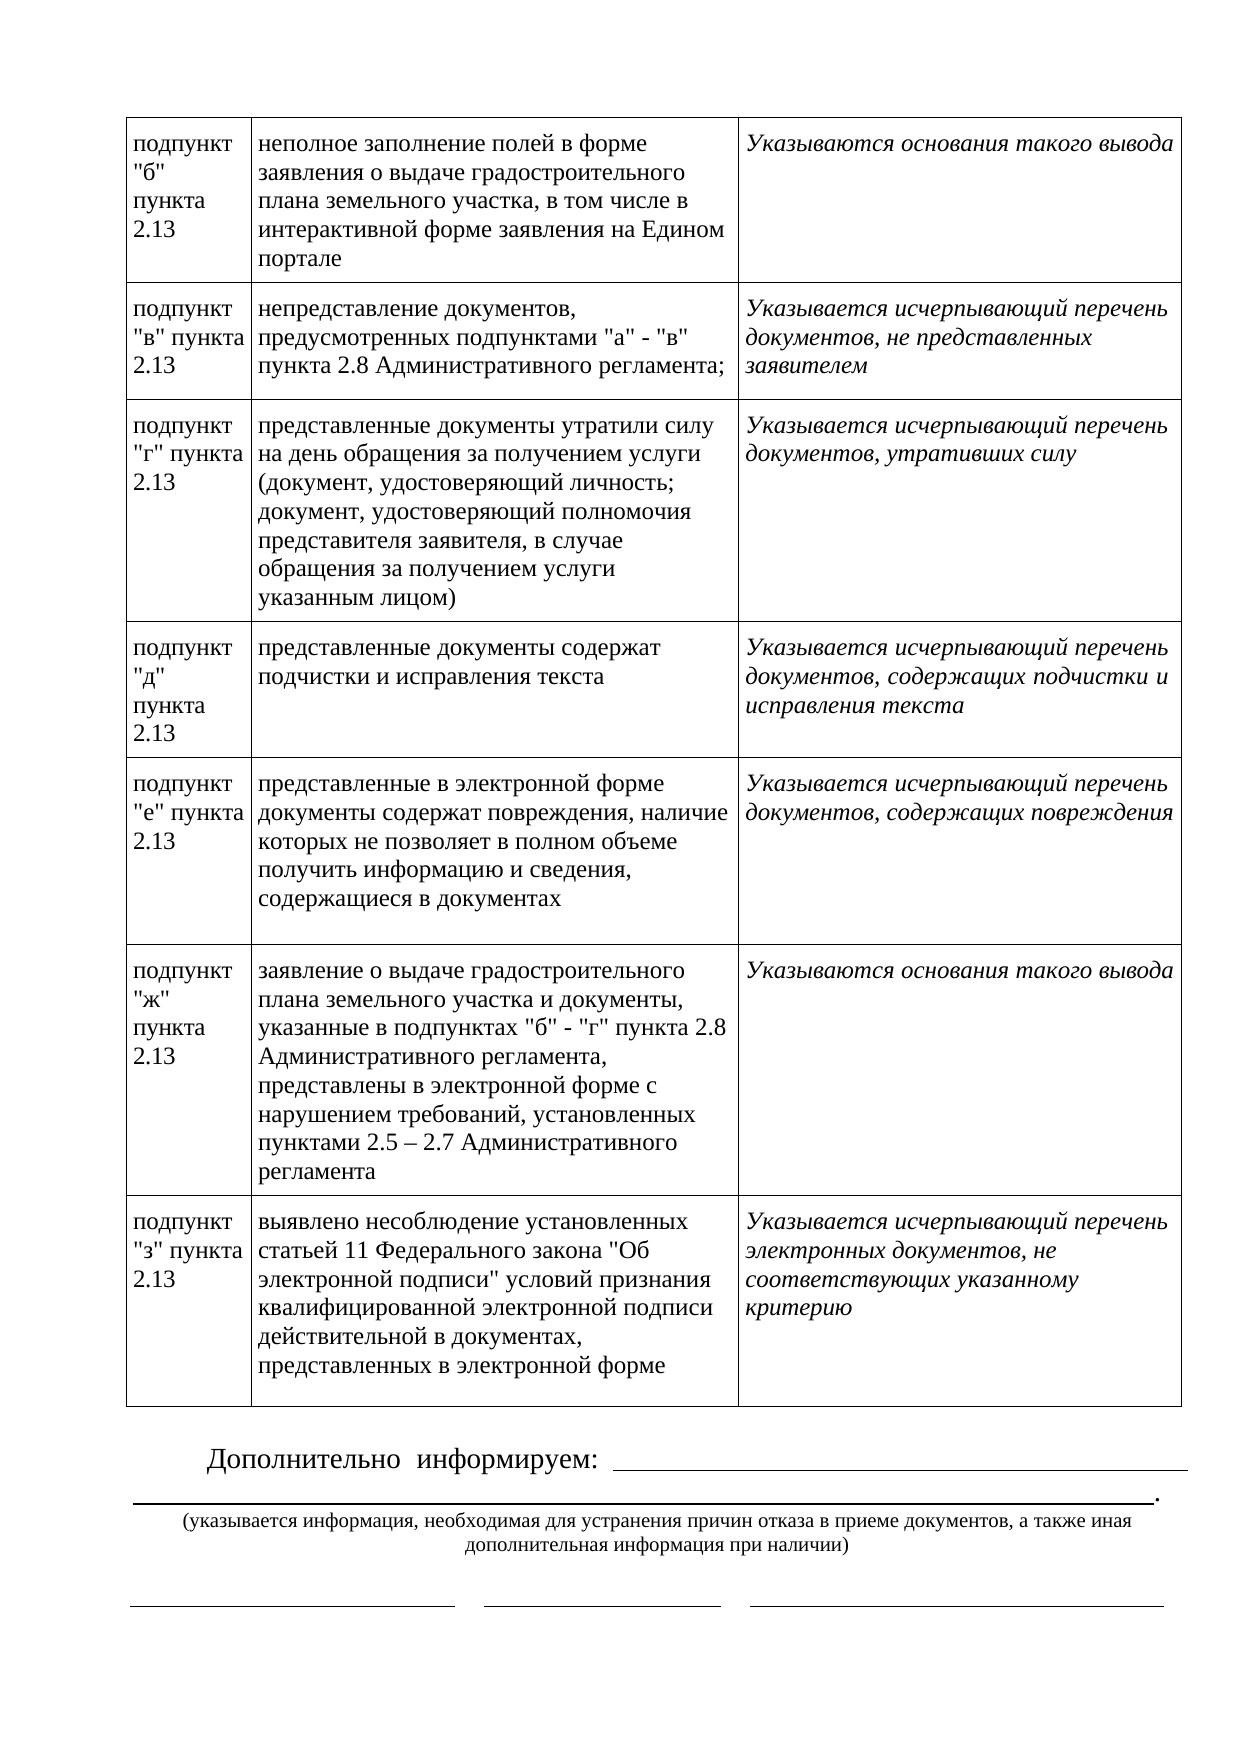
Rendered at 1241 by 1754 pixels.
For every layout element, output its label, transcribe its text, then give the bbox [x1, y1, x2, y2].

table_cell подпункт "ж" пункта 2.13 [127, 945, 251, 1195]
table_cell Указывается исчерпывающий перечень электронных документов, не соответствующих указанному критерию [739, 1196, 1181, 1406]
table_cell Указывается исчерпывающий перечень документов, содержащих повреждения [739, 758, 1181, 944]
text . [133, 1474, 1198, 1508]
table_header подпункт "б" пункта 2.13 [127, 118, 251, 282]
table_cell представленные документы утратили силу на день обращения за получением услуги (документ, удостоверяющий личность; документ, удостоверяющий полномочия представителя заявителя, в случае обращения за получением услуги указанным лицом) [252, 400, 738, 621]
table_cell Указывается исчерпывающий перечень документов, не представленных заявителем [739, 283, 1181, 398]
table_cell подпункт "д" пункта 2.13 [127, 622, 251, 757]
table_cell представленные в электронной форме документы содержат повреждения, наличие которых не позволяет в полном объеме получить информацию и сведения, содержащиеся в документах [252, 758, 738, 944]
table_header Указываются основания такого вывода [739, 118, 1181, 282]
table_cell представленные документы содержат подчистки и исправления текста [252, 622, 738, 757]
table_cell подпункт "з" пункта 2.13 [127, 1196, 251, 1406]
table_cell Указывается исчерпывающий перечень документов, содержащих подчистки и исправления текста [739, 622, 1181, 757]
table_header неполное заполнение полей в форме заявления о выдаче градостроительного плана земельного участка, в том числе в интерактивной форме заявления на Едином портале [252, 118, 738, 282]
table_cell подпункт "в" пункта 2.13 [127, 283, 251, 398]
table_cell подпункт "г" пункта 2.13 [127, 400, 251, 621]
table_cell непредставление документов, предусмотренных подпунктами "а" - "в" пункта 2.8 Административного регламента; [252, 283, 738, 398]
table_cell заявление о выдаче градостроительного плана земельного участка и документы, указанные в подпунктах "б" - "г" пункта 2.8 Административного регламента, представлены в электронной форме с нарушением требований, установленных пунктами 2.5 – 2.7 Административного регламента [252, 945, 738, 1195]
text (указывается информация, необходимая для устранения причин отказа в приеме документов, а также иная дополнительная информация при наличии) [182, 1508, 1198, 1556]
table_cell подпункт "е" пункта 2.13 [127, 758, 251, 944]
table_cell Указываются основания такого вывода [739, 945, 1181, 1195]
table_cell Указывается исчерпывающий перечень документов, утративших силу [739, 400, 1181, 621]
text Дополнительно информируем: [207, 1441, 1198, 1474]
table_cell выявлено несоблюдение установленных статьей 11 Федерального закона "Об электронной подписи" условий признания квалифицированной электронной подписи действительной в документах, представленных в электронной форме [252, 1196, 738, 1406]
